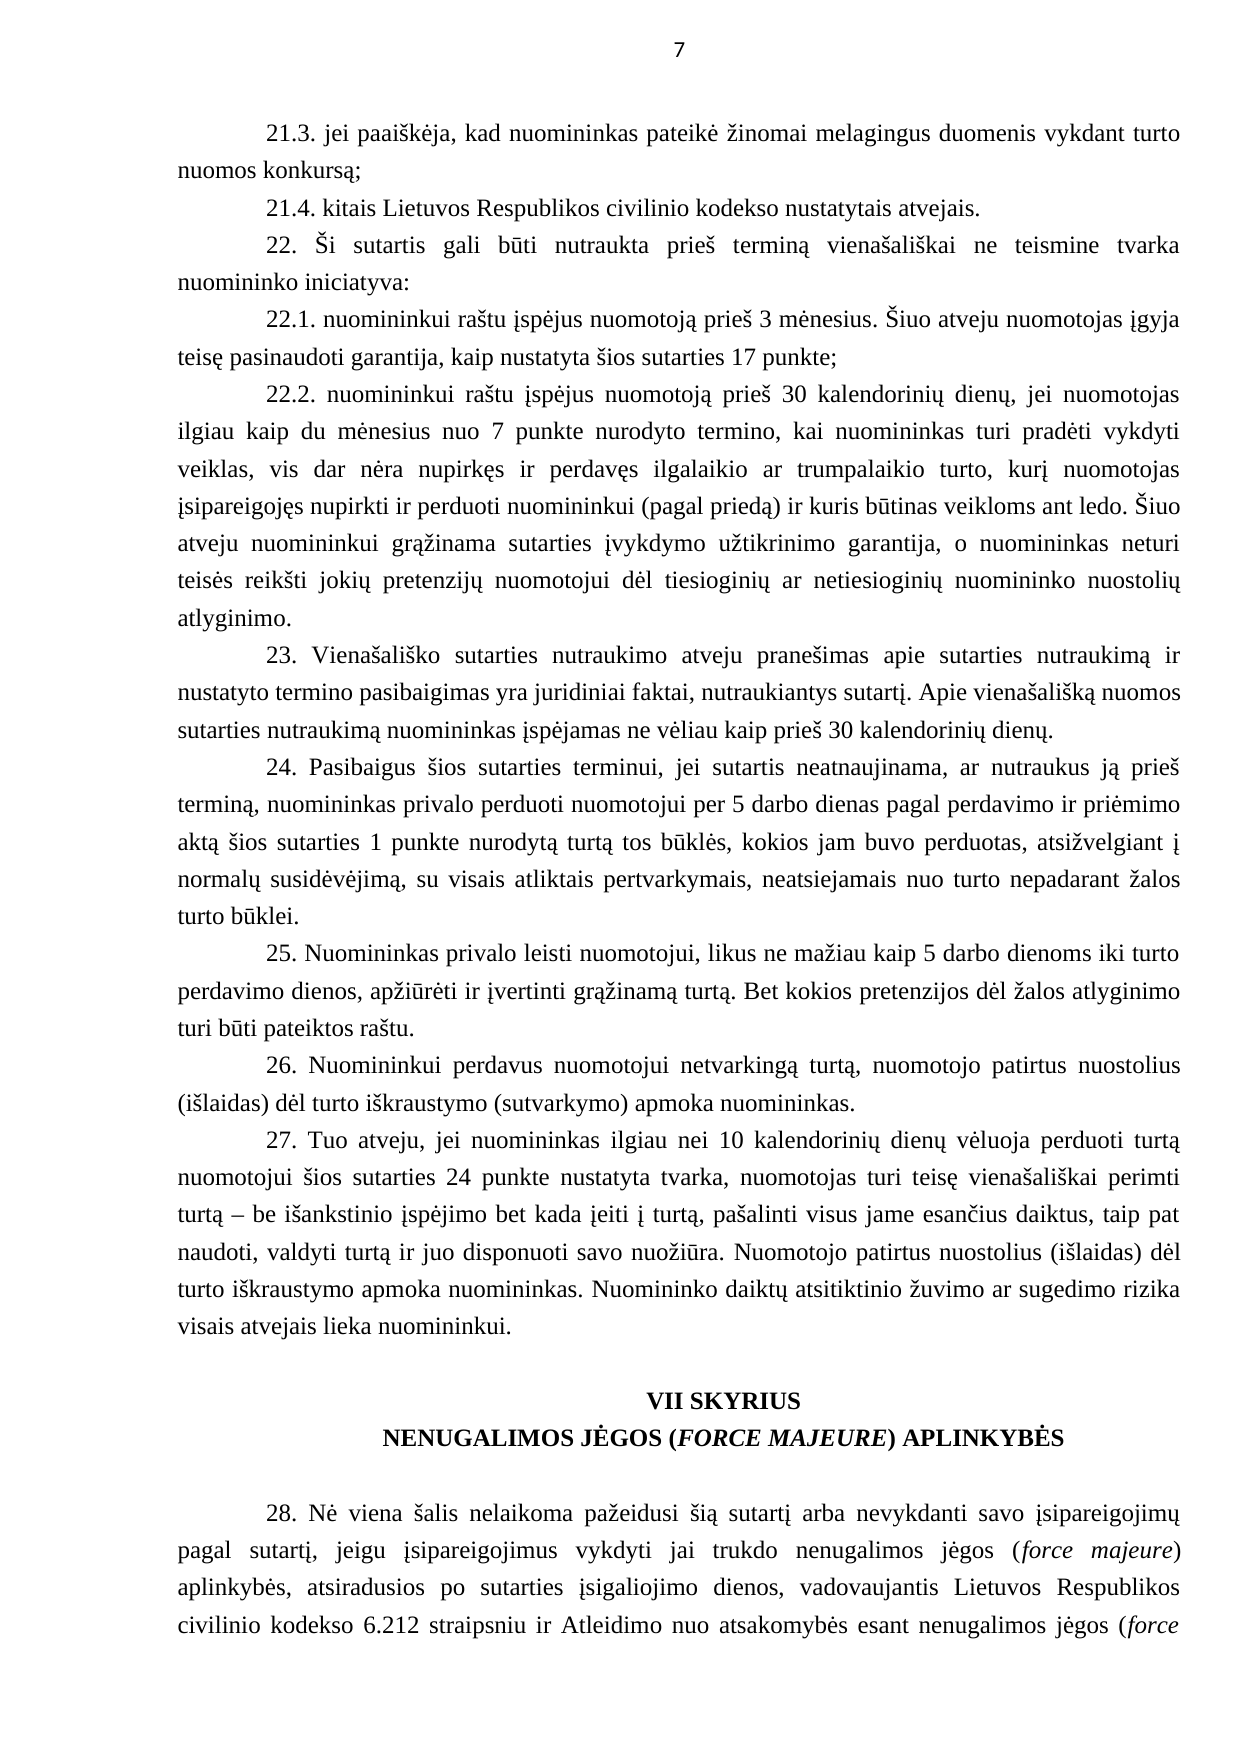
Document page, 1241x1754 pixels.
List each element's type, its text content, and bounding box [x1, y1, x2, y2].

text VII SKYRIUS [177, 1386, 1181, 1415]
text 22.1. nuomininkui raštu įspėjus nuomotoją prieš 3 mėnesius. Šiuo atveju nuomotojas įgyja teisę pasinaudoti garantija, kaip nustatyta šios sutarties 17 punkte; [177, 304, 1181, 371]
text NENUGALIMOS JĖGOS (FORCE MAJEURE) APLINKYBĖS [177, 1423, 1181, 1452]
text 22. Ši sutartis gali būti nutraukta prieš terminą vienašališkai ne teismine tvarka nuomininko iniciatyva: [177, 230, 1181, 296]
text 27. Tuo atveju, jei nuomininkas ilgiau nei 10 kalendorinių dienų vėluoja perduoti turtą nuomotojui šios sutarties 24 punkte nustatyta tvarka, nuomotojas turi teisę vienašališkai perimti turtą – be išankstinio įspėjimo bet kada įeiti į turtą, pašalinti visus jame esančius daiktus, taip pat naudoti, valdyti turtą ir juo disponuoti savo nuožiūra. Nuomotojo patirtus nuostolius (išlaidas) dėl turto iškraustymo apmoka nuomininkas. Nuomininko daiktų atsitiktinio žuvimo ar sugedimo rizika visais atvejais lieka nuomininkui. [177, 1125, 1181, 1340]
text 22.2. nuomininkui raštu įspėjus nuomotoją prieš 30 kalendorinių dienų, jei nuomotojas ilgiau kaip du mėnesius nuo 7 punkte nurodyto termino, kai nuomininkas turi pradėti vykdyti veiklas, vis dar nėra nupirkęs ir perdavęs ilgalaikio ar trumpalaikio turto, kurį nuomotojas įsipareigojęs nupirkti ir perduoti nuomininkui (pagal priedą) ir kuris būtinas veikloms ant ledo. Šiuo atveju nuomininkui grąžinama sutarties įvykdymo užtikrinimo garantija, o nuomininkas neturi teisės reikšti jokių pretenzijų nuomotojui dėl tiesioginių ar netiesioginių nuomininko nuostolių atlyginimo. [177, 379, 1181, 632]
text 25. Nuomininkas privalo leisti nuomotojui, likus ne mažiau kaip 5 darbo dienoms iki turto perdavimo dienos, apžiūrėti ir įvertinti grąžinamą turtą. Bet kokios pretenzijos dėl žalos atlyginimo turi būti pateiktos raštu. [177, 938, 1181, 1042]
text 24. Pasibaigus šios sutarties terminui, jei sutartis neatnaujinama, ar nutraukus ją prieš terminą, nuomininkas privalo perduoti nuomotojui per 5 darbo dienas pagal perdavimo ir priėmimo aktą šios sutarties 1 punkte nurodytą turtą tos būklės, kokios jam buvo perduotas, atsižvelgiant į normalų susidėvėjimą, su visais atliktais pertvarkymais, neatsiejamais nuo turto nepadarant žalos turto būklei. [177, 752, 1181, 930]
text 21.4. kitais Lietuvos Respublikos civilinio kodekso nustatytais atvejais. [177, 193, 1181, 221]
text 26. Nuomininkui perdavus nuomotojui netvarkingą turtą, nuomotojo patirtus nuostolius (išlaidas) dėl turto iškraustymo (sutvarkymo) apmoka nuomininkas. [177, 1050, 1181, 1116]
text 21.3. jei paaiškėja, kad nuomininkas pateikė žinomai melagingus duomenis vykdant turto nuomos konkursą; [177, 118, 1181, 184]
text 23. Vienašališko sutarties nutraukimo atveju pranešimas apie sutarties nutraukimą ir nustatyto termino pasibaigimas yra juridiniai faktai, nutraukiantys sutartį. Apie vienašališką nuomos sutarties nutraukimą nuomininkas įspėjamas ne vėliau kaip prieš 30 kalendorinių dienų. [177, 640, 1181, 743]
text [177, 1498, 1181, 1638]
